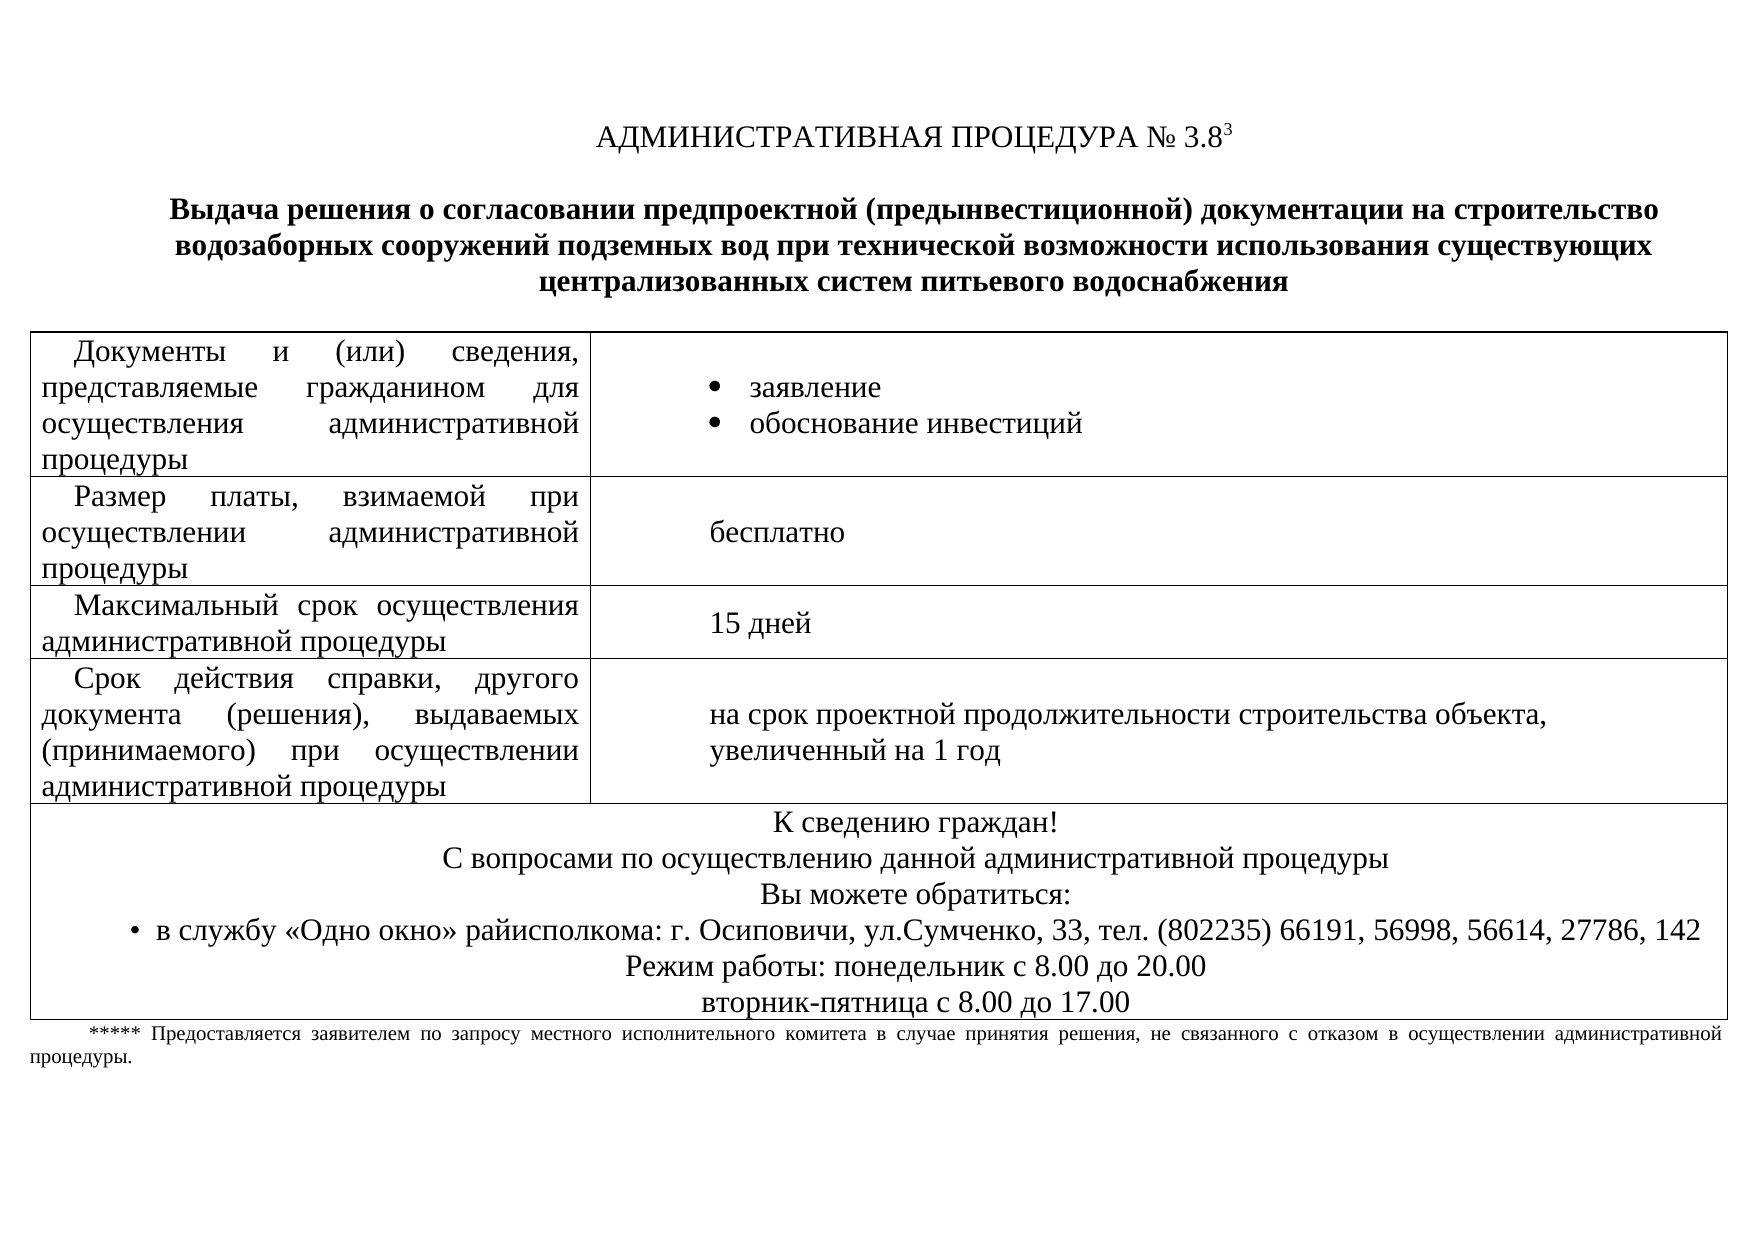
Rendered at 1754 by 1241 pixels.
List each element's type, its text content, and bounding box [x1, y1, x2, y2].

table_cell 15 дней [591, 586, 1727, 658]
text Выдача решения о согласовании предпроектной (предынвестиционной) документации на строительство водозаборных сооружений подземных вод при технической возможности использования существующих централизованных систем питьевого водоснабжения [103, 190, 1724, 298]
table_cell К сведению граждан! С вопросами по осуществлению данной административной процедуры Вы можете обратиться: • в службу «Одно окно» райисполкома: г. Осиповичи, ул.Сумченко, 33, тел. (802235) 66191, 56998, 56614, 27786, 142 Режим работы: понедельник с 8.00 до 20.00 вторник-пятница с 8.00 до 17.00 [31, 804, 1727, 1019]
text ***** Предоставляется заявителем по запросу местного исполнительного комитета в случае принятия решения, не связанного с отказом в осуществлении административной процедуры. [29, 1020, 1724, 1068]
table_cell Срок действия справки, другого документа (решения), выдаваемых (принимаемого) при осуществлении административной процедуры [31, 659, 590, 803]
table_cell Размер платы, взимаемой при осуществлении административной процедуры [31, 477, 590, 585]
table_header Документы и (или) сведения, представляемые гражданином для осуществления административной процедуры [31, 333, 590, 476]
table_cell бесплатно [591, 477, 1727, 585]
text АДМИНИСТРАТИВНАЯ ПРОЦЕДУРА № 3.83 [29, 118, 1724, 154]
table_cell на срок проектной продолжительности строительства объекта, увеличенный на 1 год [591, 659, 1727, 803]
table_header заявление обоснование инвестиций [591, 333, 1727, 476]
table_cell Максимальный срок осуществления административной процедуры [31, 586, 590, 658]
